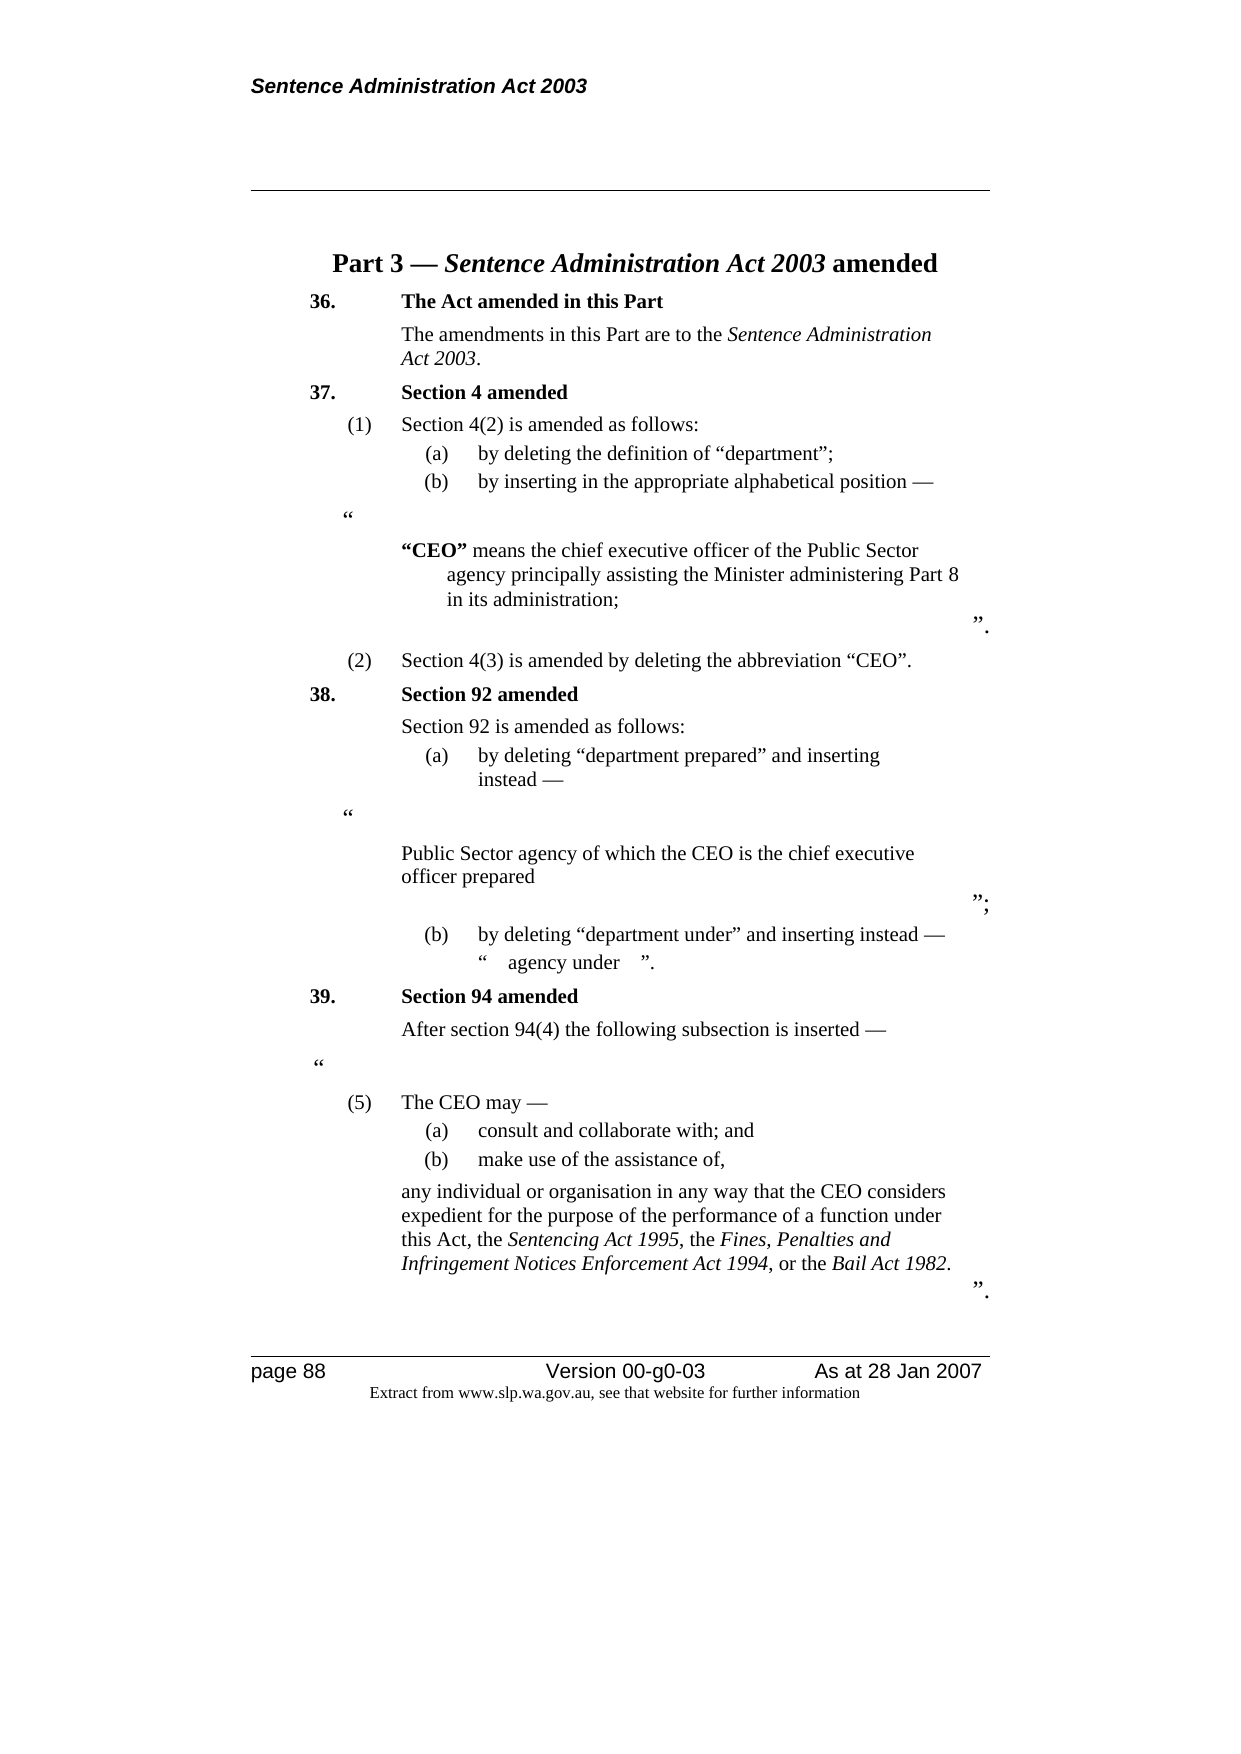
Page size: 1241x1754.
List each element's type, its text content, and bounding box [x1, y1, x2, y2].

text “ [342, 505, 990, 534]
text (b) by deleting “department under” and inserting instead — [389, 921, 960, 946]
text (5) The CEO may — [312, 1090, 960, 1114]
text (b) make use of the assistance of, [389, 1147, 960, 1171]
text The amendments in this Part are to the Sentence Administration Act 2003. [312, 321, 960, 369]
text After section 94(4) the following subsection is inserted — [312, 1017, 960, 1041]
text (b) by inserting in the appropriate alphabetical position — [389, 469, 960, 493]
subtitle 39. Section 94 amended [309, 984, 960, 1008]
text “ agency under ”. [389, 950, 960, 974]
text (a) by deleting the definition of “department”; [389, 441, 960, 465]
text “CEO” means the chief executive officer of the Public Sector agency principally assisting the Minister administering Part 8 in its administration; [369, 538, 960, 611]
text “ [342, 803, 990, 832]
subtitle 38. Section 92 amended [309, 682, 960, 706]
subtitle 37. Section 4 amended [309, 380, 960, 404]
text ”; [251, 888, 990, 917]
text Public Sector agency of which the CEO is the chief executive officer prepared [312, 840, 960, 888]
text (a) consult and collaborate with; and [389, 1118, 960, 1142]
text “ [313, 1053, 990, 1082]
subtitle Part 3 — Sentence Administration Act 2003 amended [309, 247, 960, 279]
text ”. [251, 1275, 990, 1304]
text (1) Section 4(2) is amended as follows: [312, 412, 960, 436]
text (a) by deleting “department prepared” and inserting instead — [389, 743, 960, 791]
text ”. [251, 611, 990, 639]
text (2) Section 4(3) is amended by deleting the abbreviation “CEO”. [312, 648, 960, 672]
text any individual or organisation in any way that the CEO considers expedient for the purpose of the performance of a function under this Act, the Sentencing Act 1995, the Fines, Penalties and Infringement Notices Enforcement Act 1994, or the Bail Act 1982. [312, 1179, 960, 1275]
subtitle 36. The Act amended in this Part [309, 289, 960, 313]
text Section 92 is amended as follows: [312, 714, 960, 738]
